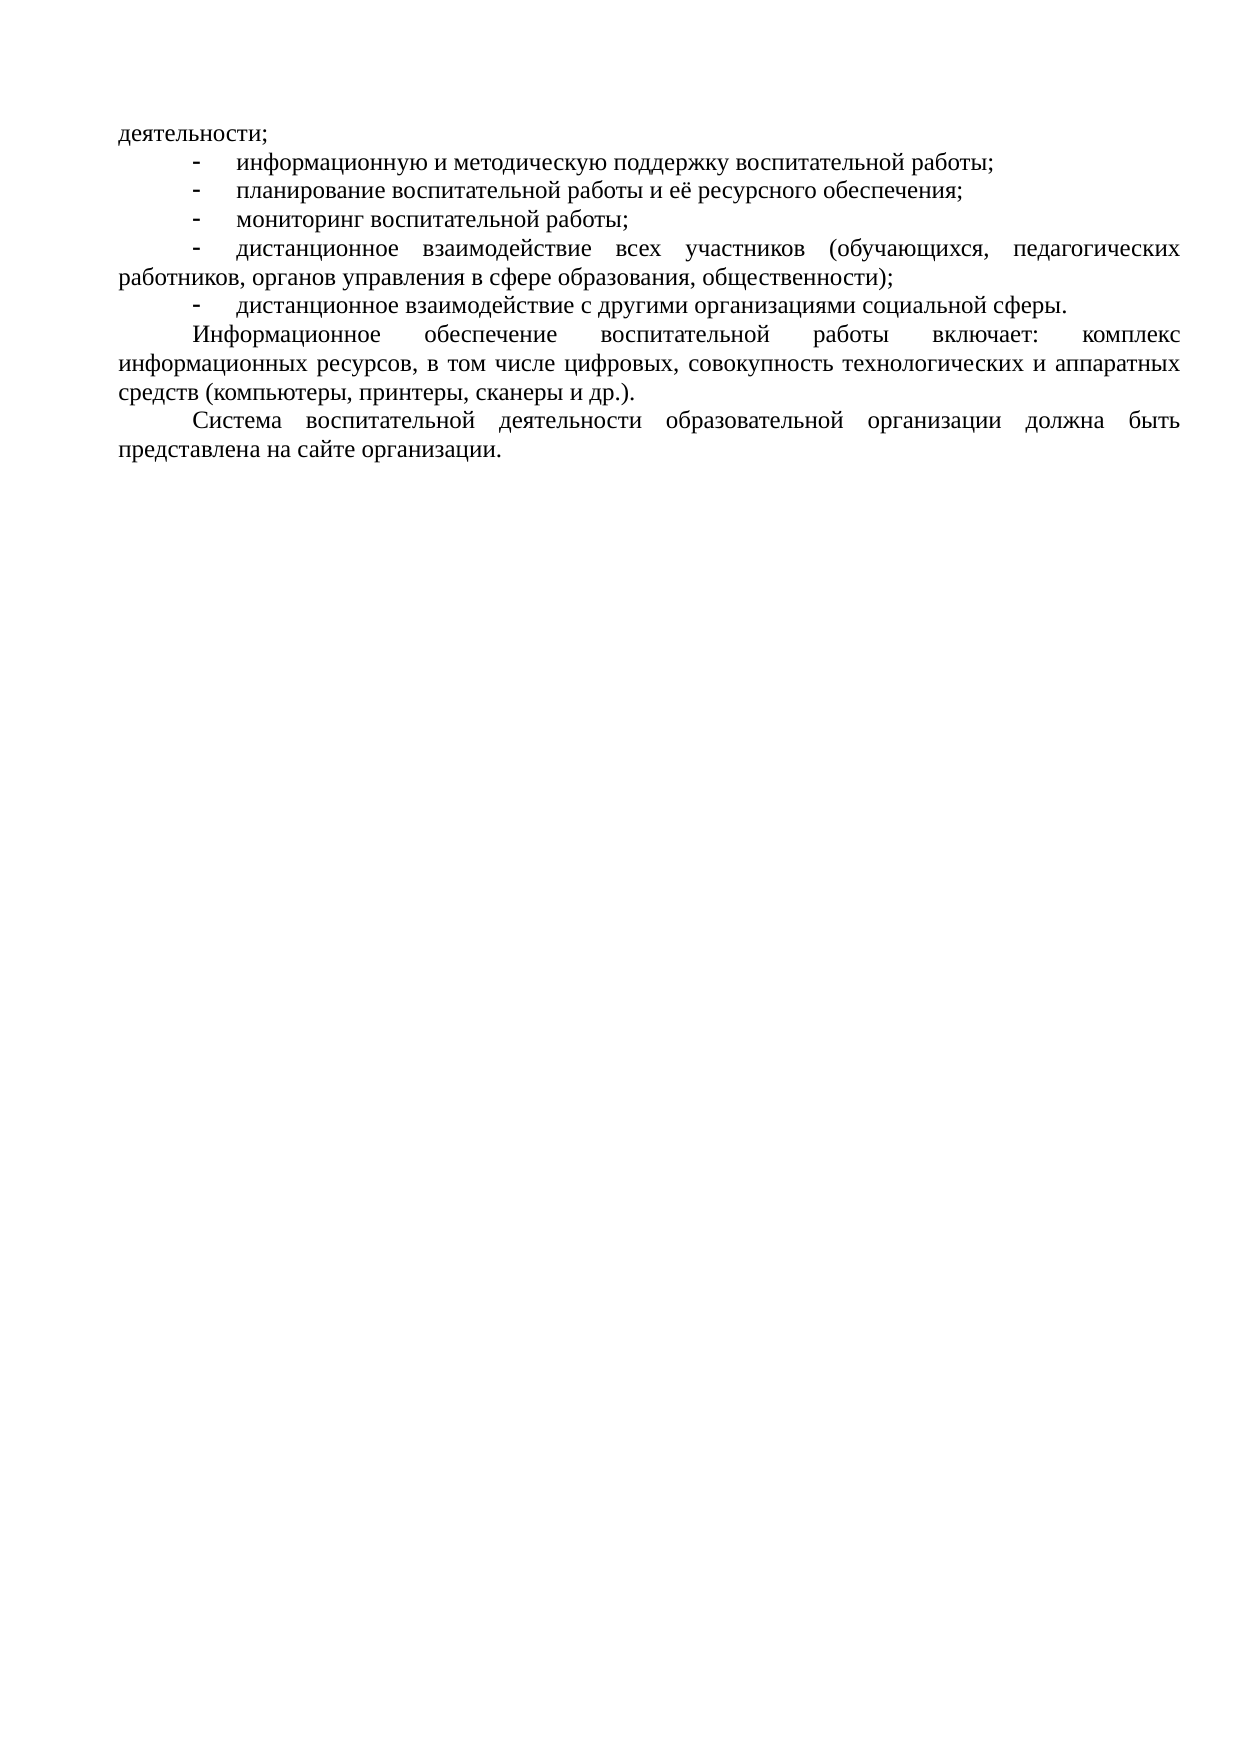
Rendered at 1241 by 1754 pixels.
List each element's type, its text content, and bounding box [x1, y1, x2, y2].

list мониторинг воспитательной работы; [118, 204, 1181, 233]
text Система воспитательной деятельности образовательной организации должна быть представлена на сайте организации. [118, 406, 1181, 463]
text Информационное обеспечение воспитательной работы включает: комплекс информационных ресурсов, в том числе цифровых, совокупность технологических и аппаратных средств (компьютеры, принтеры, сканеры и др.). [118, 319, 1181, 406]
list планирование воспитательной работы и её ресурсного обеспечения; [118, 176, 1181, 204]
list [118, 118, 1181, 147]
list дистанционное взаимодействие всех участников (обучающихся, педагогических работников, органов управления в сфере образования, общественности); [118, 233, 1181, 291]
list информационную и методическую поддержку воспитательной работы; [118, 147, 1181, 176]
list дистанционное взаимодействие с другими организациями социальной сферы. [118, 291, 1181, 319]
